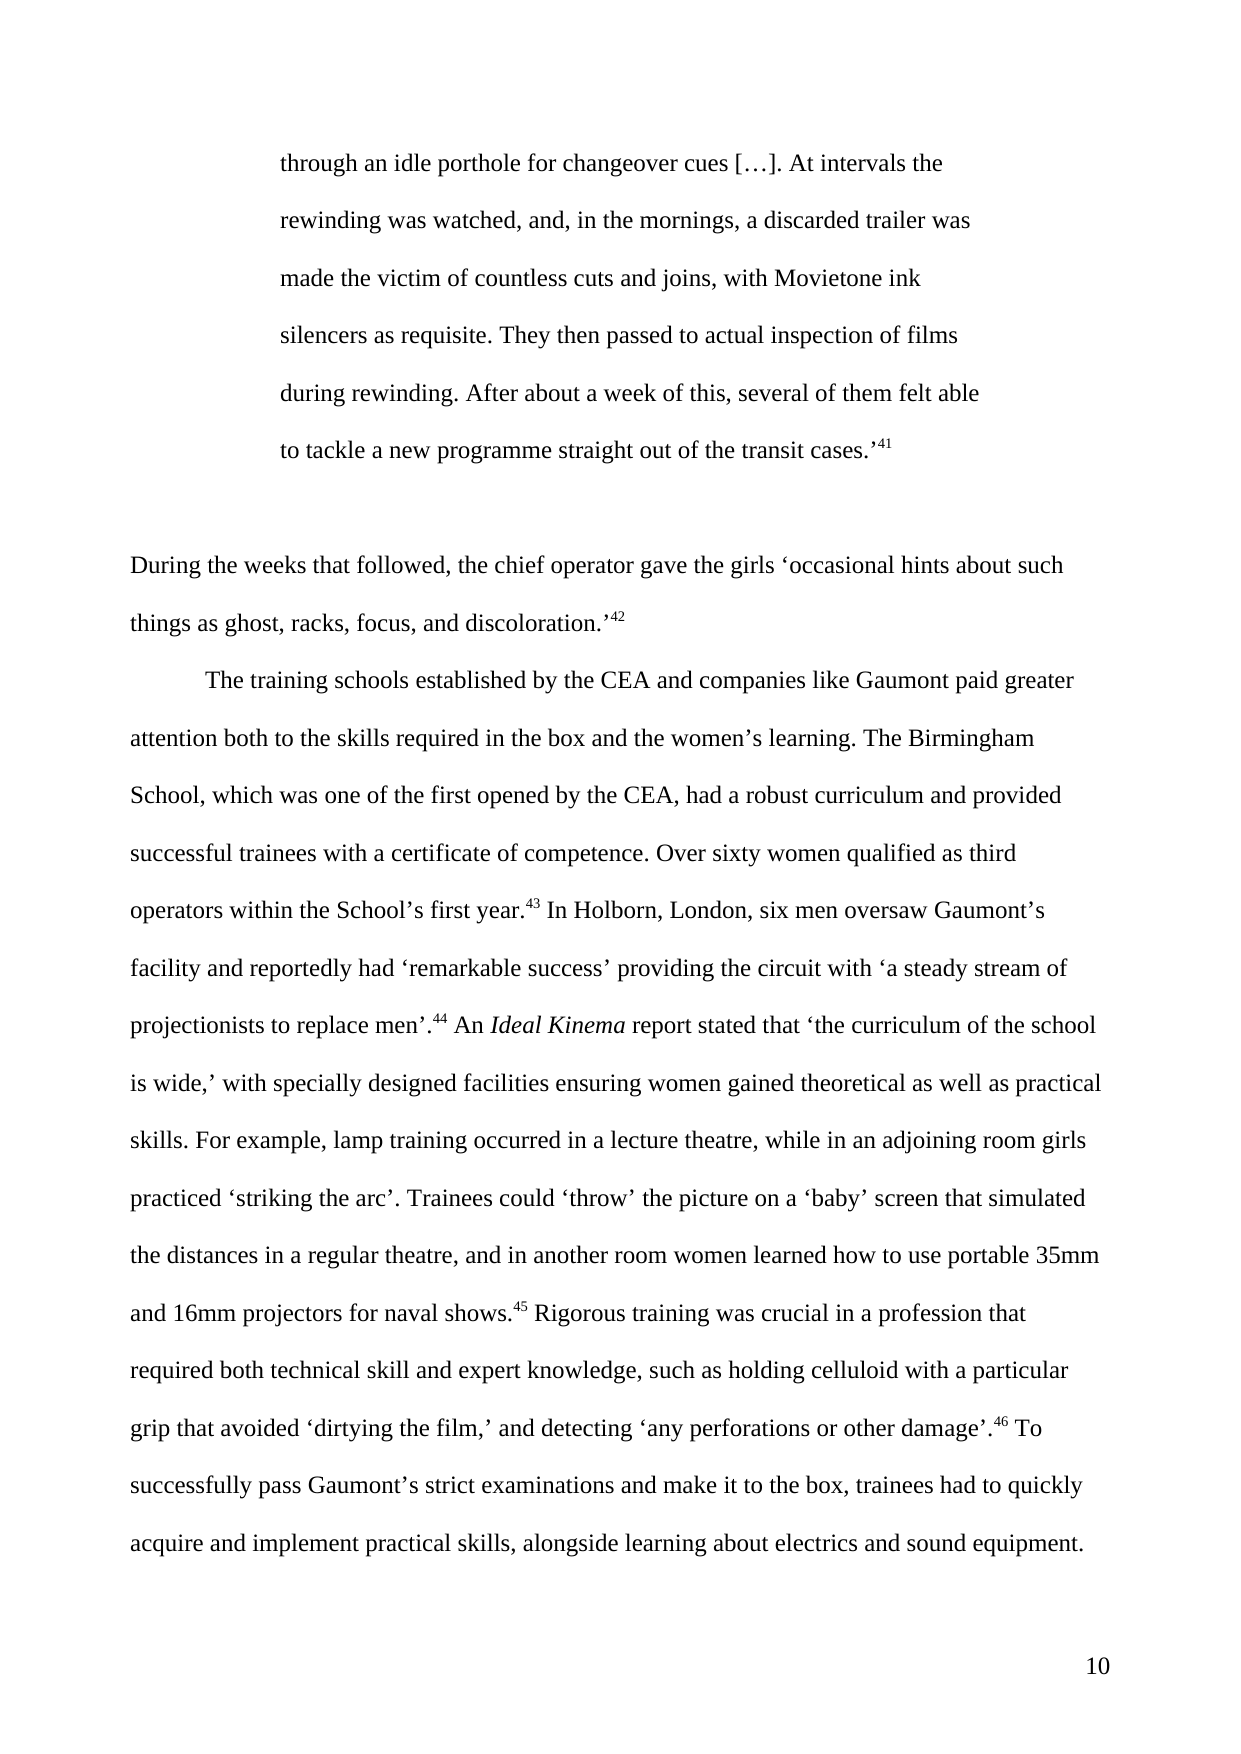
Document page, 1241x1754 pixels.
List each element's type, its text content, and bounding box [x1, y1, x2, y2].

text The training schools established by the CEA and companies like Gaumont paid greater attention both to the skills required in the box and the women’s learning. The Birmingham School, which was one of the first opened by the CEA, had a robust curriculum and provided successful trainees with a certificate of competence. Over sixty women qualified as third operators within the School’s first year. In Holborn, London, six men oversaw Gaumont’s facility and reportedly had ‘remarkable success’ providing the circuit with ‘a steady stream of projectionists to replace men’. An Ideal Kinema report stated that ‘the curriculum of the school is wide,’ with specially designed facilities ensuring women gained theoretical as well as practical skills. For example, lamp training occurred in a lecture theatre, while in an adjoining room girls practiced ‘striking the arc’. Trainees could ‘throw’ the picture on a ‘baby’ screen that simulated the distances in a regular theatre, and in another room women learned how to use portable 35mm and 16mm projectors for naval shows. Rigorous training was crucial in a profession that required both technical skill and expert knowledge, such as holding celluloid with a particular grip that avoided ‘dirtying the film,’ and detecting ‘any perforations or other damage’. To successfully pass Gaumont’s strict examinations and make it to the box, trainees had to quickly acquire and implement practical skills, alongside learning about electrics and sound equipment. [130, 665, 1110, 1556]
text During the weeks that followed, the chief operator gave the girls ‘occasional hints about such things as ghost, racks, focus, and discoloration.’ [130, 550, 1110, 636]
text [280, 148, 996, 464]
